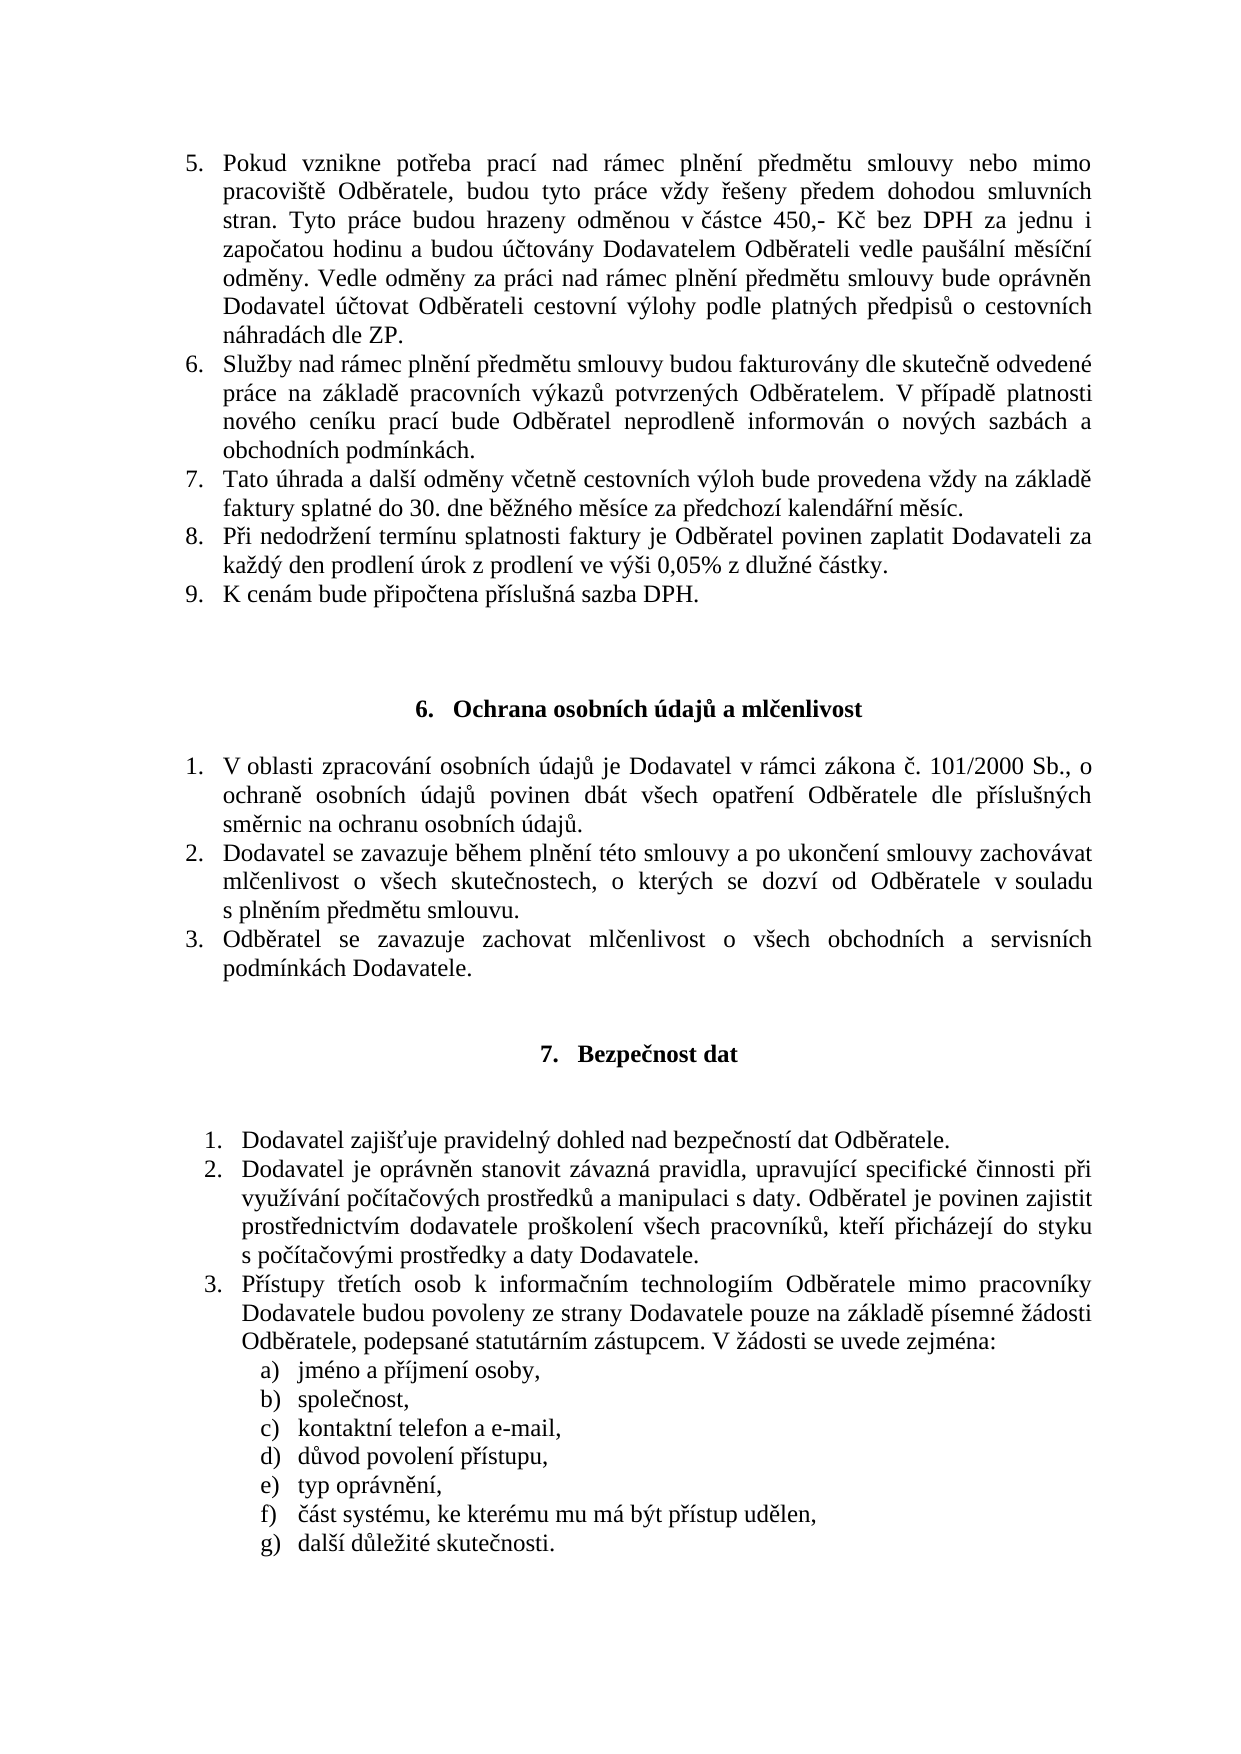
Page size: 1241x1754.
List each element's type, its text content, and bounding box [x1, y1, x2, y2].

list Služby nad rámec plnění předmětu smlouvy budou fakturovány dle skutečně odvedené práce na základě pracovních výkazů potvrzených Odběratelem. V případě platnosti nového ceníku prací bude Odběratel neprodleně informován o nových sazbách a obchodních podmínkách. [185, 349, 1093, 464]
list další důležité skutečnosti. [260, 1528, 1093, 1556]
list K cenám bude připočtena příslušná sazba DPH. [185, 579, 1093, 608]
list typ oprávnění, [260, 1470, 1093, 1499]
list Bezpečnost dat [185, 1039, 1093, 1068]
list kontaktní telefon a e-mail, [260, 1413, 1093, 1441]
list Dodavatel je oprávněn stanovit závazná pravidla, upravující specifické činnosti při využívání počítačových prostředků a manipulaci s daty. Odběratel je povinen zajistit prostřednictvím dodavatele proškolení všech pracovníků, kteří přicházejí do styku s počítačovými prostředky a daty Dodavatele. [204, 1154, 1093, 1269]
list V oblasti zpracování osobních údajů je Dodavatel v rámci zákona č. 101/2000 Sb., o ochraně osobních údajů povinen dbát všech opatření Odběratele dle příslušných směrnic na ochranu osobních údajů. [185, 751, 1093, 838]
list část systému, ke kterému mu má být přístup udělen, [260, 1499, 1093, 1528]
list Odběratel se zavazuje zachovat mlčenlivost o všech obchodních a servisních podmínkách Dodavatele. [185, 924, 1093, 981]
list Přístupy třetích osob k informačním technologiím Odběratele mimo pracovníky Dodavatele budou povoleny ze strany Dodavatele pouze na základě písemné žádosti Odběratele, podepsané statutárním zástupcem. V žádosti se uvede zejména: [204, 1269, 1093, 1355]
list Dodavatel zajišťuje pravidelný dohled nad bezpečností dat Odběratele. [204, 1125, 1093, 1154]
list Tato úhrada a další odměny včetně cestovních výloh bude provedena vždy na základě faktury splatné do 30. dne běžného měsíce za předchozí kalendářní měsíc. [185, 464, 1093, 521]
list jméno a příjmení osoby, [260, 1355, 1093, 1384]
list Pokud vznikne potřeba prací nad rámec plnění předmětu smlouvy nebo mimo pracoviště Odběratele, budou tyto práce vždy řešeny předem dohodou smluvních stran. Tyto práce budou hrazeny odměnou v částce 450,- Kč bez DPH za jednu i započatou hodinu a budou účtovány Dodavatelem Odběrateli vedle paušální měsíční odměny. Vedle odměny za práci nad rámec plnění předmětu smlouvy bude oprávněn Dodavatel účtovat Odběrateli cestovní výlohy podle platných předpisů o cestovních náhradách dle ZP. [185, 148, 1093, 349]
list důvod povolení přístupu, [260, 1441, 1093, 1470]
list Ochrana osobních údajů a mlčenlivost [185, 694, 1093, 723]
list Dodavatel se zavazuje během plnění této smlouvy a po ukončení smlouvy zachovávat mlčenlivost o všech skutečnostech, o kterých se dozví od Odběratele v souladu s plněním předmětu smlouvu. [185, 838, 1093, 924]
list společnost, [260, 1384, 1093, 1413]
